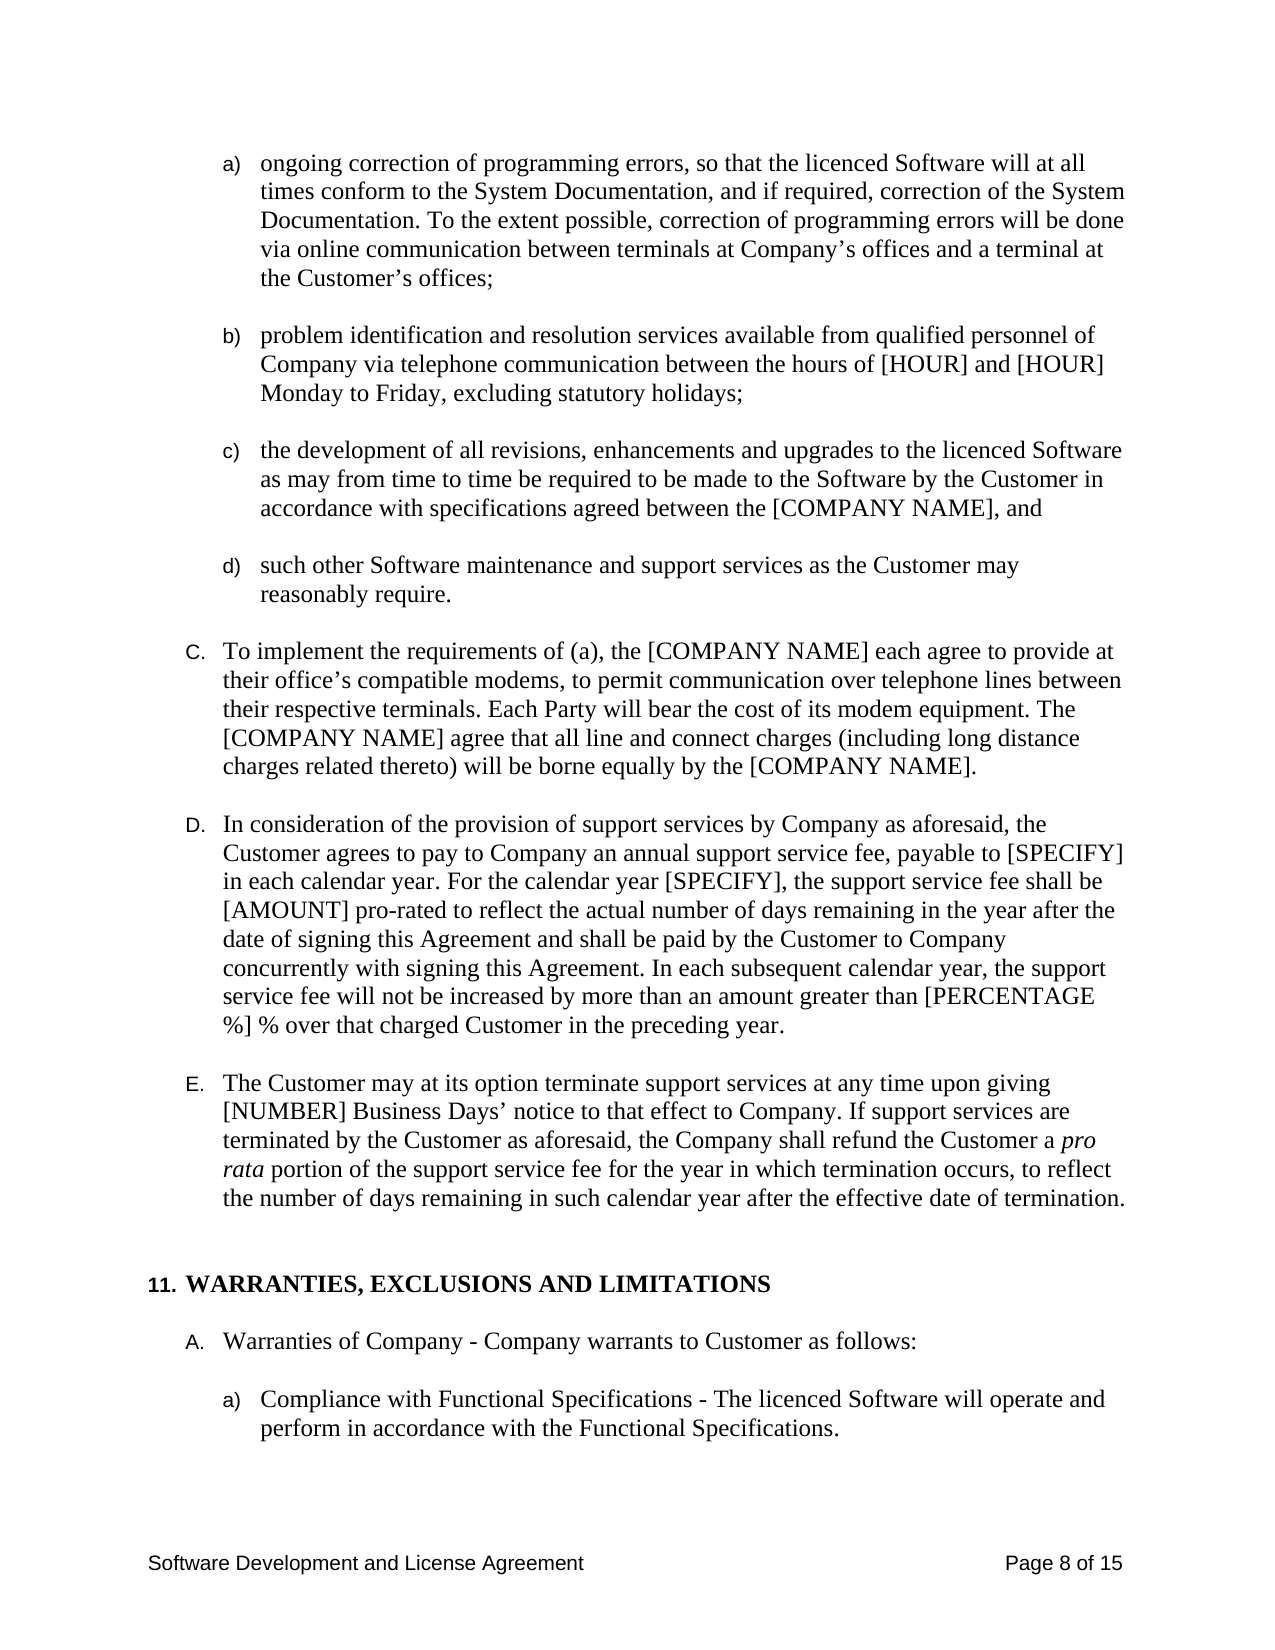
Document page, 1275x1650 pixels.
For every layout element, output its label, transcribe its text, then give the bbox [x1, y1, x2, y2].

list ongoing correction of programming errors, so that the licenced Software will at all times conform to the System Documentation, and if required, correction of the System Documentation. To the extent possible, correction of programming errors will be done via online communication between terminals at Company’s offices and a terminal at the Customer’s offices; [222, 148, 1127, 291]
list such other Software maintenance and support services as the Customer may reasonably require. [222, 550, 1127, 608]
list problem identification and resolution services available from qualified personnel of Company via telephone communication between the hours of [HOUR] and [HOUR] Monday to Friday, excluding statutory holidays; [222, 320, 1127, 406]
list Compliance with Functional Specifications - The licenced Software will operate and perform in accordance with the Functional Specifications. [222, 1384, 1127, 1441]
list the development of all revisions, enhancements and upgrades to the licenced Software as may from time to time be required to be made to the Software by the Customer in accordance with specifications agreed between the [COMPANY NAME], and [222, 435, 1127, 521]
list In consideration of the provision of support services by Company as aforesaid, the Customer agrees to pay to Company an annual support service fee, payable to [SPECIFY] in each calendar year. For the calendar year [SPECIFY], the support service fee shall be [AMOUNT] pro-rated to reflect the actual number of days remaining in the year after the date of signing this Agreement and shall be paid by the Customer to Company concurrently with signing this Agreement. In each subsequent calendar year, the support service fee will not be increased by more than an amount greater than [PERCENTAGE %] % over that charged Customer in the preceding year. [185, 809, 1127, 1039]
list WARRANTIES, EXCLUSIONS AND LIMITATIONS [148, 1269, 1127, 1298]
list The Customer may at its option terminate support services at any time upon giving [NUMBER] Business Days’ notice to that effect to Company. If support services are terminated by the Customer as aforesaid, the Company shall refund the Customer a pro rata portion of the support service fee for the year in which termination occurs, to reflect the number of days remaining in such calendar year after the effective date of termination. [185, 1068, 1127, 1211]
list Warranties of Company - Company warrants to Customer as follows: [185, 1326, 1127, 1355]
list To implement the requirements of (a), the [COMPANY NAME] each agree to provide at their office’s compatible modems, to permit communication over telephone lines between their respective terminals. Each Party will bear the cost of its modem equipment. The [COMPANY NAME] agree that all line and connect charges (including long distance charges related thereto) will be borne equally by the [COMPANY NAME]. [185, 636, 1127, 780]
